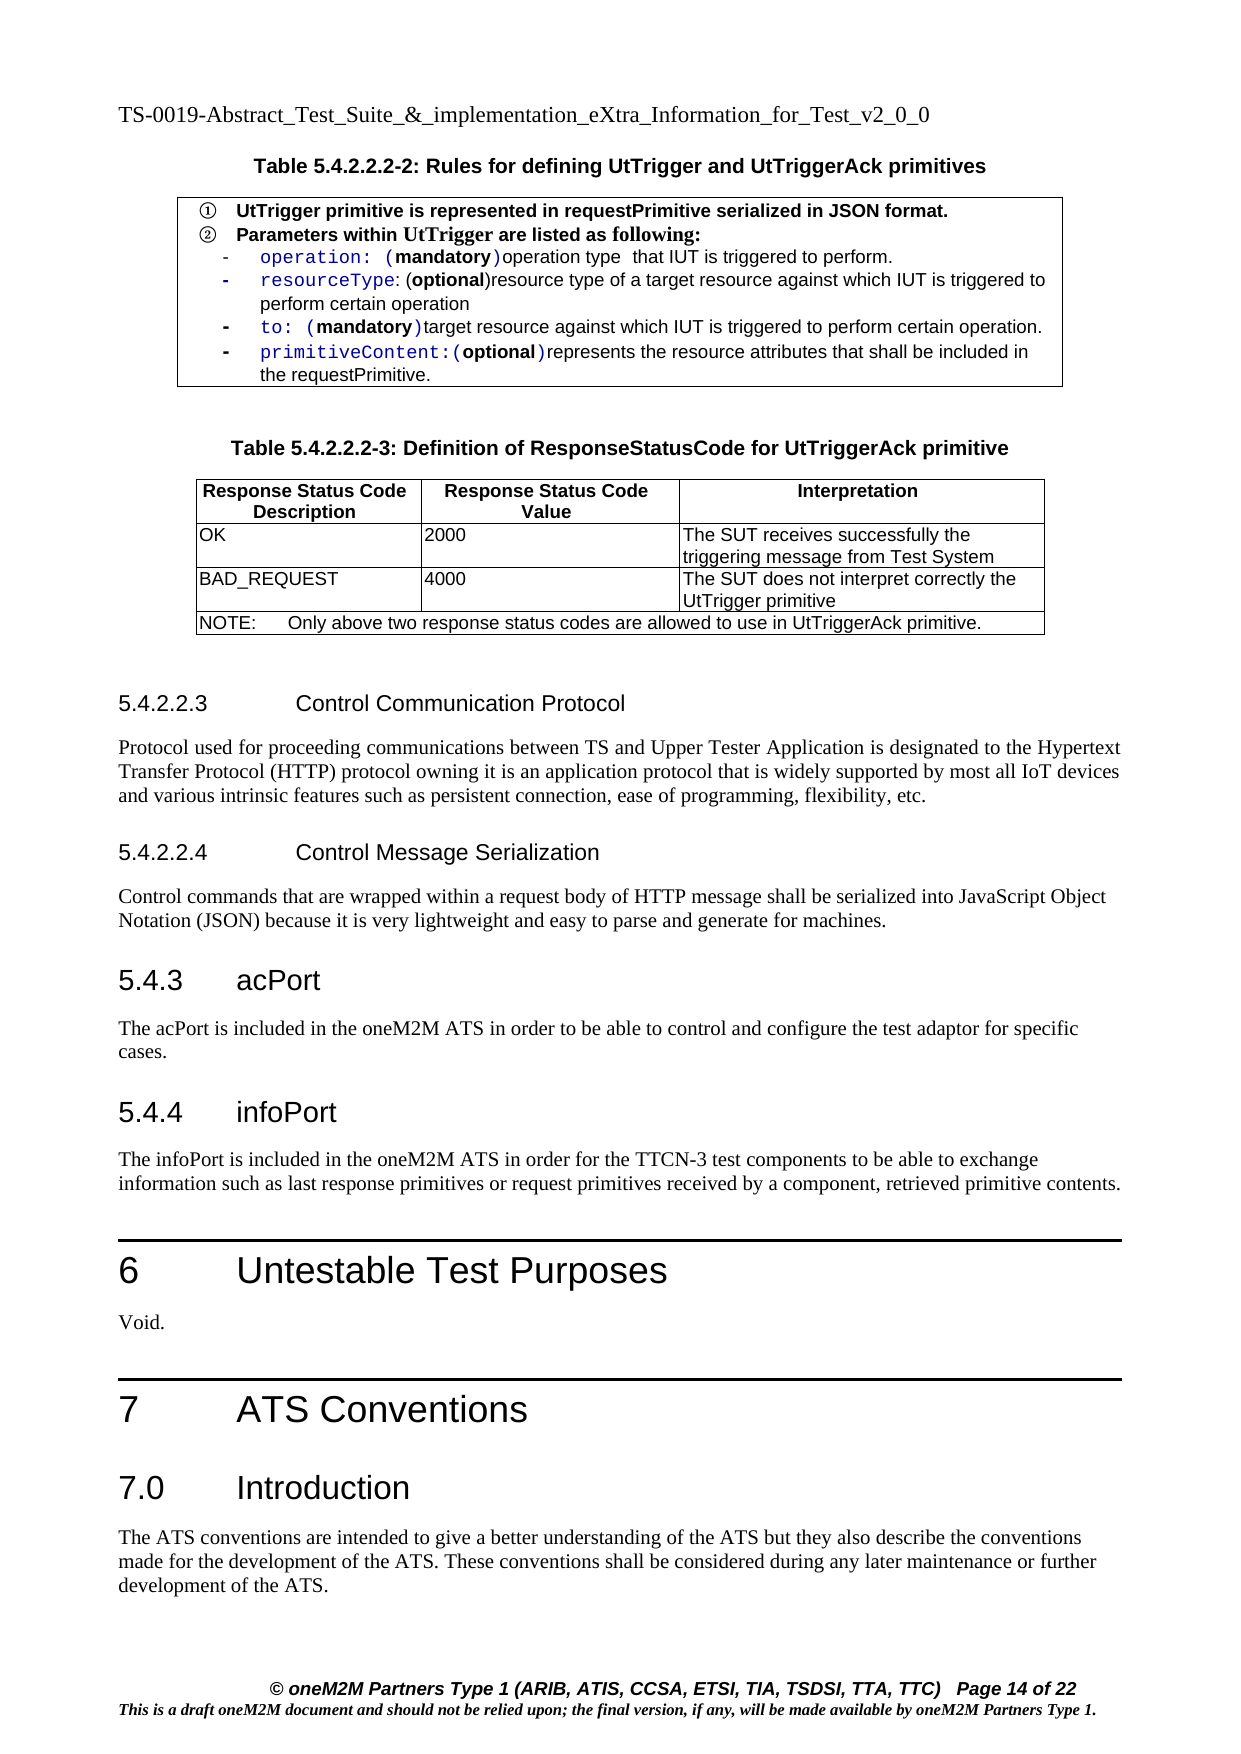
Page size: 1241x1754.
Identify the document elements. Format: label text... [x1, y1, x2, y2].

table_cell 4000 [422, 568, 679, 611]
table_header Response Status Code Value [422, 480, 679, 523]
text Void. [118, 1310, 1122, 1334]
text The ATS conventions are intended to give a better understanding of the ATS but they also describe the conventions made for the development of the ATS. These conventions shall be considered during any later maintenance or further development of the ATS. [118, 1525, 1122, 1597]
subtitle 5.4.2.2.3 Control Communication Protocol [118, 690, 1122, 716]
text Table 5.4.2.2.2-3: Definition of ResponseStatusCode for UtTriggerAck primitive [118, 436, 1122, 460]
text Table 5.4.2.2.2-2: Rules for defining UtTrigger and UtTriggerAck primitives [118, 154, 1122, 178]
subtitle 5.4.3 acPort [118, 963, 1122, 997]
table_cell 2000 [422, 524, 679, 567]
table_cell BAD_REQUEST [197, 568, 421, 611]
subtitle 7 ATS Conventions [118, 1381, 1122, 1431]
table_cell OK [197, 524, 421, 567]
text The acPort is included in the oneM2M ATS in order to be able to control and configure the test adaptor for specific cases. [118, 1015, 1122, 1063]
text The infoPort is included in the oneM2M ATS in order for the TTCN-3 test components to be able to exchange information such as last response primitives or request primitives received by a component, retrieved primitive contents. [118, 1147, 1122, 1195]
subtitle 6 Untestable Test Purposes [118, 1242, 1122, 1291]
table_cell The SUT does not interpret correctly the UtTrigger primitive [680, 568, 1044, 611]
table_header UtTrigger primitive is represented in requestPrimitive serialized in JSON format. Parameters within UtTrigger are listed as following: operation: (mandatory)operation type that IUT is triggered to perform. resourceType: (optional)resource type of a target resource against which IUT is triggered to perform certain operation to: (mandatory)target resource against which IUT is triggered to perform certain operation. primitiveContent:(optional)represents the resource attributes that shall be included in the requestPrimitive. [178, 198, 1062, 386]
table_header Response Status Code Description [197, 480, 421, 523]
table_cell The SUT receives successfully the triggering message from Test System [680, 524, 1044, 567]
text Control commands that are wrapped within a request body of HTTP message shall be serialized into JavaScript Object Notation (JSON) because it is very lightweight and easy to parse and generate for machines. [118, 884, 1122, 932]
table_header Interpretation [680, 480, 1044, 523]
text Protocol used for proceeding communications between TS and Upper Tester Application is designated to the Hypertext Transfer Protocol (HTTP) protocol owning it is an application protocol that is widely supported by most all IoT devices and various intrinsic features such as persistent connection, ease of programming, flexibility, etc. [118, 735, 1122, 807]
subtitle 5.4.4 infoPort [118, 1095, 1122, 1128]
subtitle 7.0 Introduction [118, 1468, 1122, 1506]
table_cell NOTE: Only above two response status codes are allowed to use in UtTriggerAck primitive. [197, 612, 1044, 634]
subtitle 5.4.2.2.4 Control Message Serialization [118, 839, 1122, 865]
